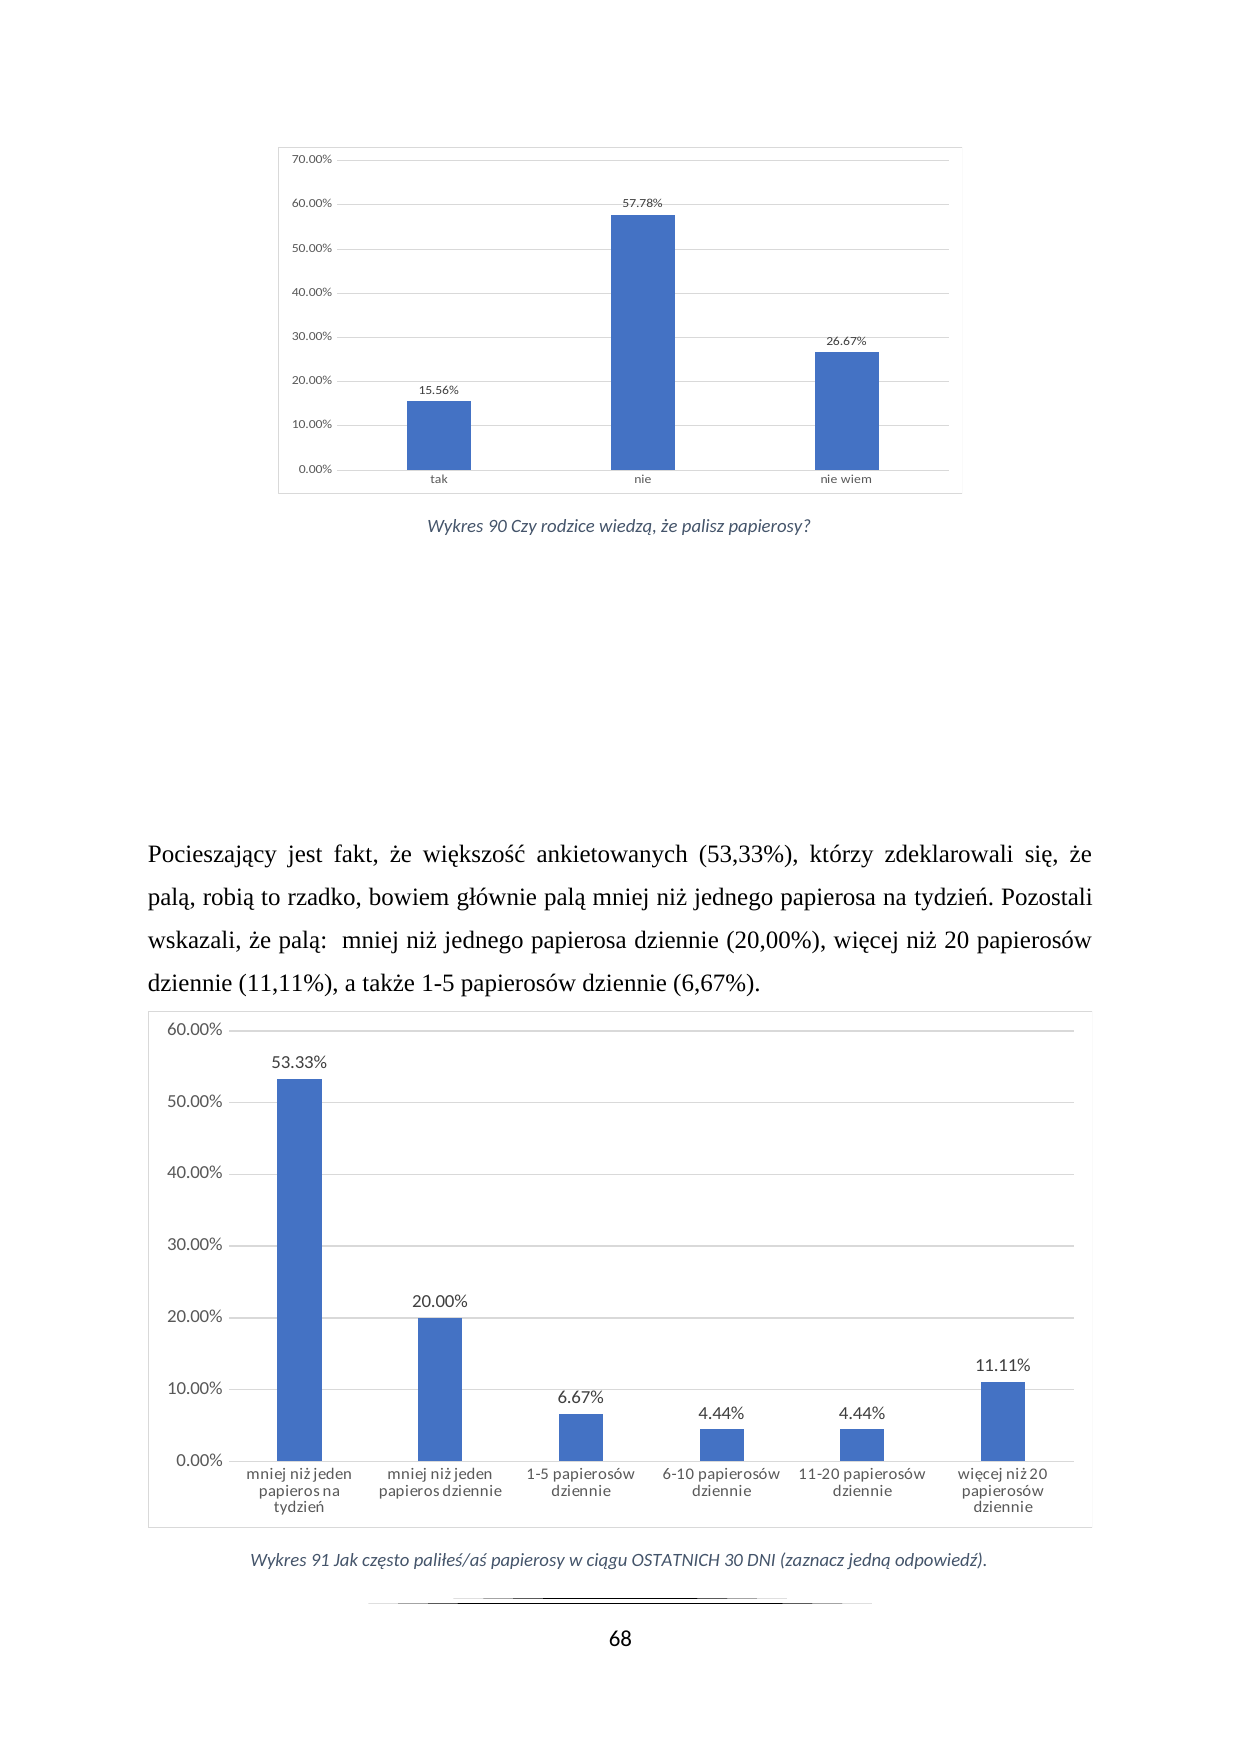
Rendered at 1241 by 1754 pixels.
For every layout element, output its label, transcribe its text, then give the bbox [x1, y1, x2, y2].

text Pocieszający jest fakt, że większość ankietowanych (53,33%), którzy zdeklarowali się, że palą, robią to rzadko, bowiem głównie palą mniej niż jednego papierosa na tydzień. Pozostali wskazali, że palą: mniej niż jednego papierosa dziennie (20,00%), więcej niż 20 papierosów dziennie (11,11%), a także 1-5 papierosów dziennie (6,67%). [148, 839, 1093, 997]
